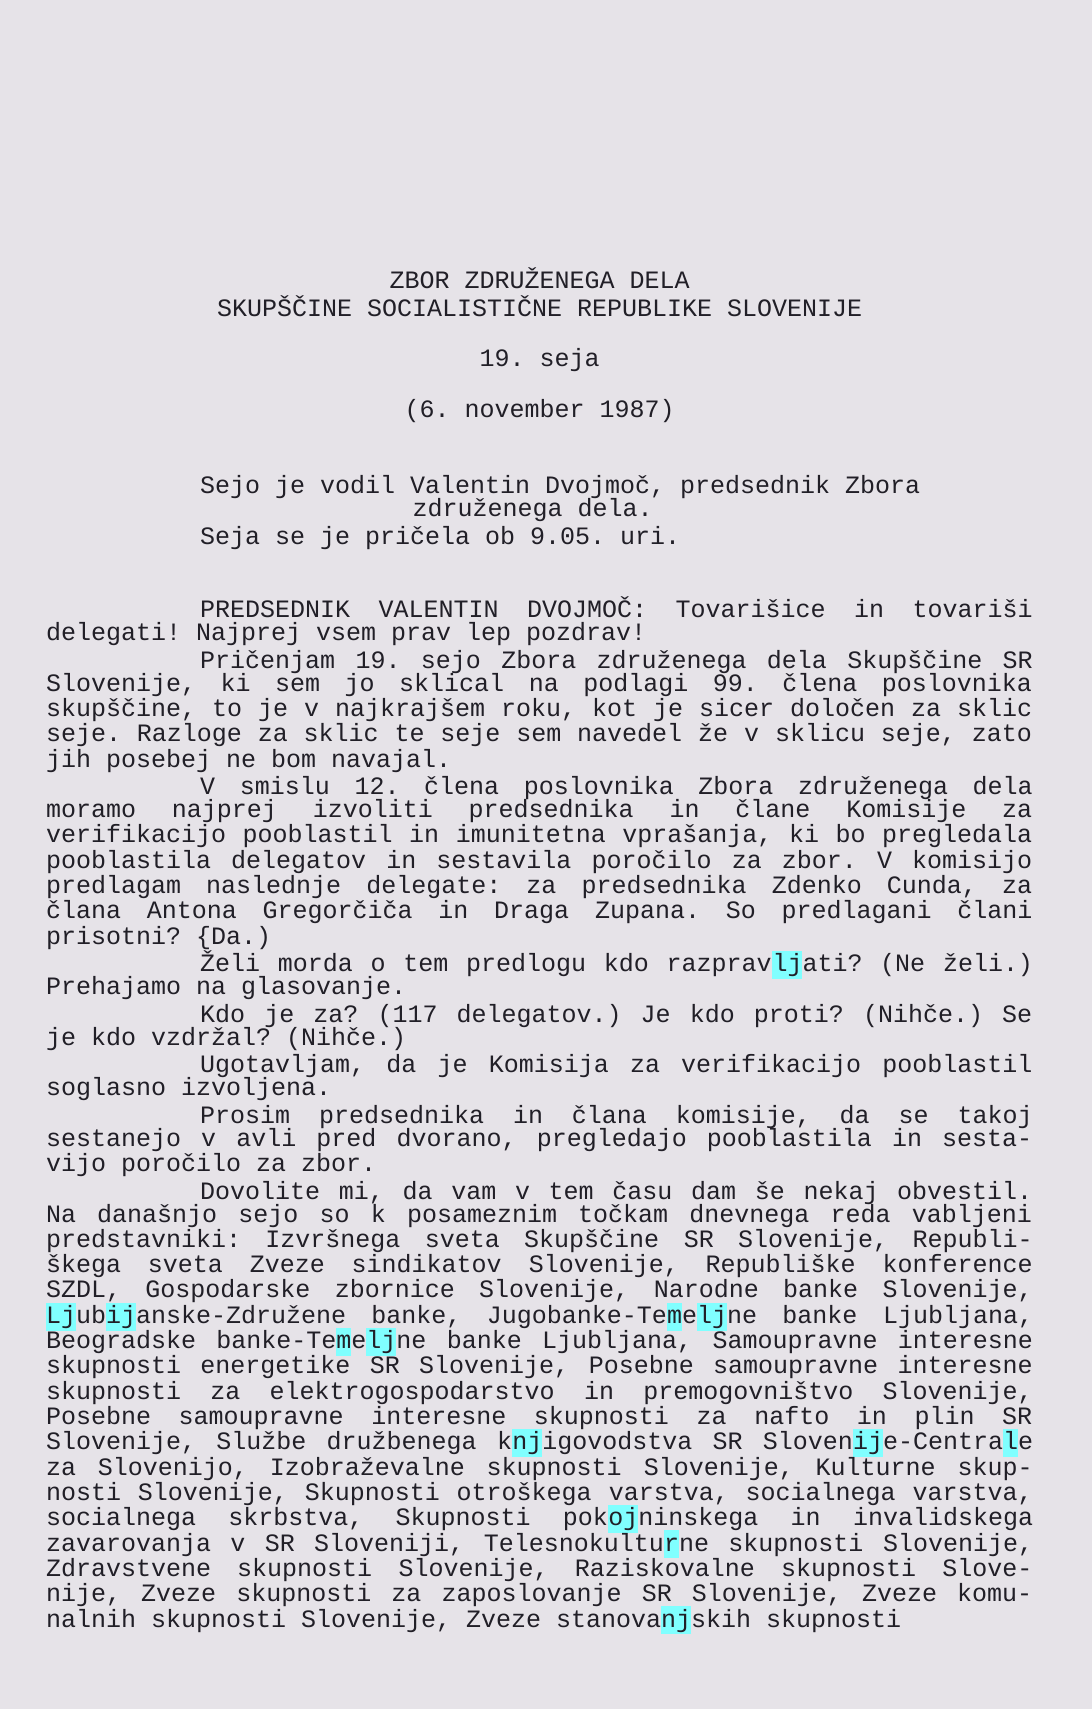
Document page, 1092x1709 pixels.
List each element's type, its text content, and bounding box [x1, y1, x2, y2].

text Ugotavljam, da je Komisija za verifikacijo pooblastil soglasno izvoljena. [46, 1053, 1033, 1103]
text PREDSEDNIK VALENTIN DVOJMOČ: Tovarišice in tovariši delegati! Najprej vsem prav lep pozdrav! [46, 597, 1033, 648]
text V smislu 12. člena poslovnika Zbora združenega dela moramo najprej izvoliti predsednika in člane Komisije za verifikacijo pooblastil in imunitetna vprašanja, ki bo pregledala pooblastila delegatov in sestavila poročilo za zbor. V komisijo predlagam naslednje delegate: za predsednika Zdenko Cunda, za člana Antona Gregorčiča in Draga Zupana. So predlagani člani prisotni? {Da.) [46, 774, 1033, 952]
text SKUPŠČINE SOCIALISTIČNE REPUBLIKE SLOVENIJE 19. seja [46, 296, 1033, 374]
text Sejo je vodil Valentin Dvojmoč, predsednik Zbora združenega dela. [200, 473, 1033, 524]
text Želi morda o tem predlogu kdo razpravljati? (Ne želi.) Prehajamo na glasovanje. [46, 952, 1033, 1002]
text Seja se je pričela ob 9.05. uri. [46, 524, 1033, 549]
text Prosim predsednika in člana komisije, da se takoj sestanejo v avli pred dvorano, pregledajo pooblastila in sesta- vijo poročilo za zbor. [46, 1103, 1033, 1179]
text (6. november 1987) [46, 396, 1033, 425]
text Kdo je za? (117 delegatov.) Je kdo proti? (Nihče.) Se je kdo vzdržal? (Nihče.) [46, 1002, 1033, 1053]
text Pričenjam 19. sejo Zbora združenega dela Skupščine SR Slovenije, ki sem jo sklical na podlagi 99. člena poslovnika skupščine, to je v najkrajšem roku, kot je sicer določen za sklic seje. Razloge za sklic te seje sem navedel že v sklicu seje, zato jih posebej ne bom navajal. [46, 648, 1033, 774]
text Dovolite mi, da vam v tem času dam še nekaj obvestil. Na današnjo sejo so k posameznim točkam dnevnega reda vabljeni predstavniki: Izvršnega sveta Skupščine SR Slovenije, Republi- škega sveta Zveze sindikatov Slovenije, Republiške konference SZDL, Gospodarske zbornice Slovenije, Narodne banke Slovenije, Ljubijanske-Združene banke, Jugobanke-Temeljne banke Ljubljana, Beogradske banke-Temeljne banke Ljubljana, Samoupravne interesne skupnosti energetike SR Slovenije, Posebne samoupravne interesne skupnosti za elektrogospodarstvo in premogovništvo Slovenije, Posebne samoupravne interesne skupnosti za nafto in plin SR Slovenije, Službe družbenega knjigovodstva SR Slovenije-Centrale za Slovenijo, Izobraževalne skupnosti Slovenije, Kulturne skup- nosti Slovenije, Skupnosti otroškega varstva, socialnega varstva, socialnega skrbstva, Skupnosti pokojninskega in invalidskega zavarovanja v SR Sloveniji, Telesnokulturne skupnosti Slovenije, Zdravstvene skupnosti Slovenije, Raziskovalne skupnosti Slove- nije, Zveze skupnosti za zaposlovanje SR Slovenije, Zveze komu- nalnih skupnosti Slovenije, Zveze stanovanjskih skupnosti [46, 1179, 1033, 1634]
text ZBOR ZDRUŽENEGA DELA [46, 267, 1033, 296]
